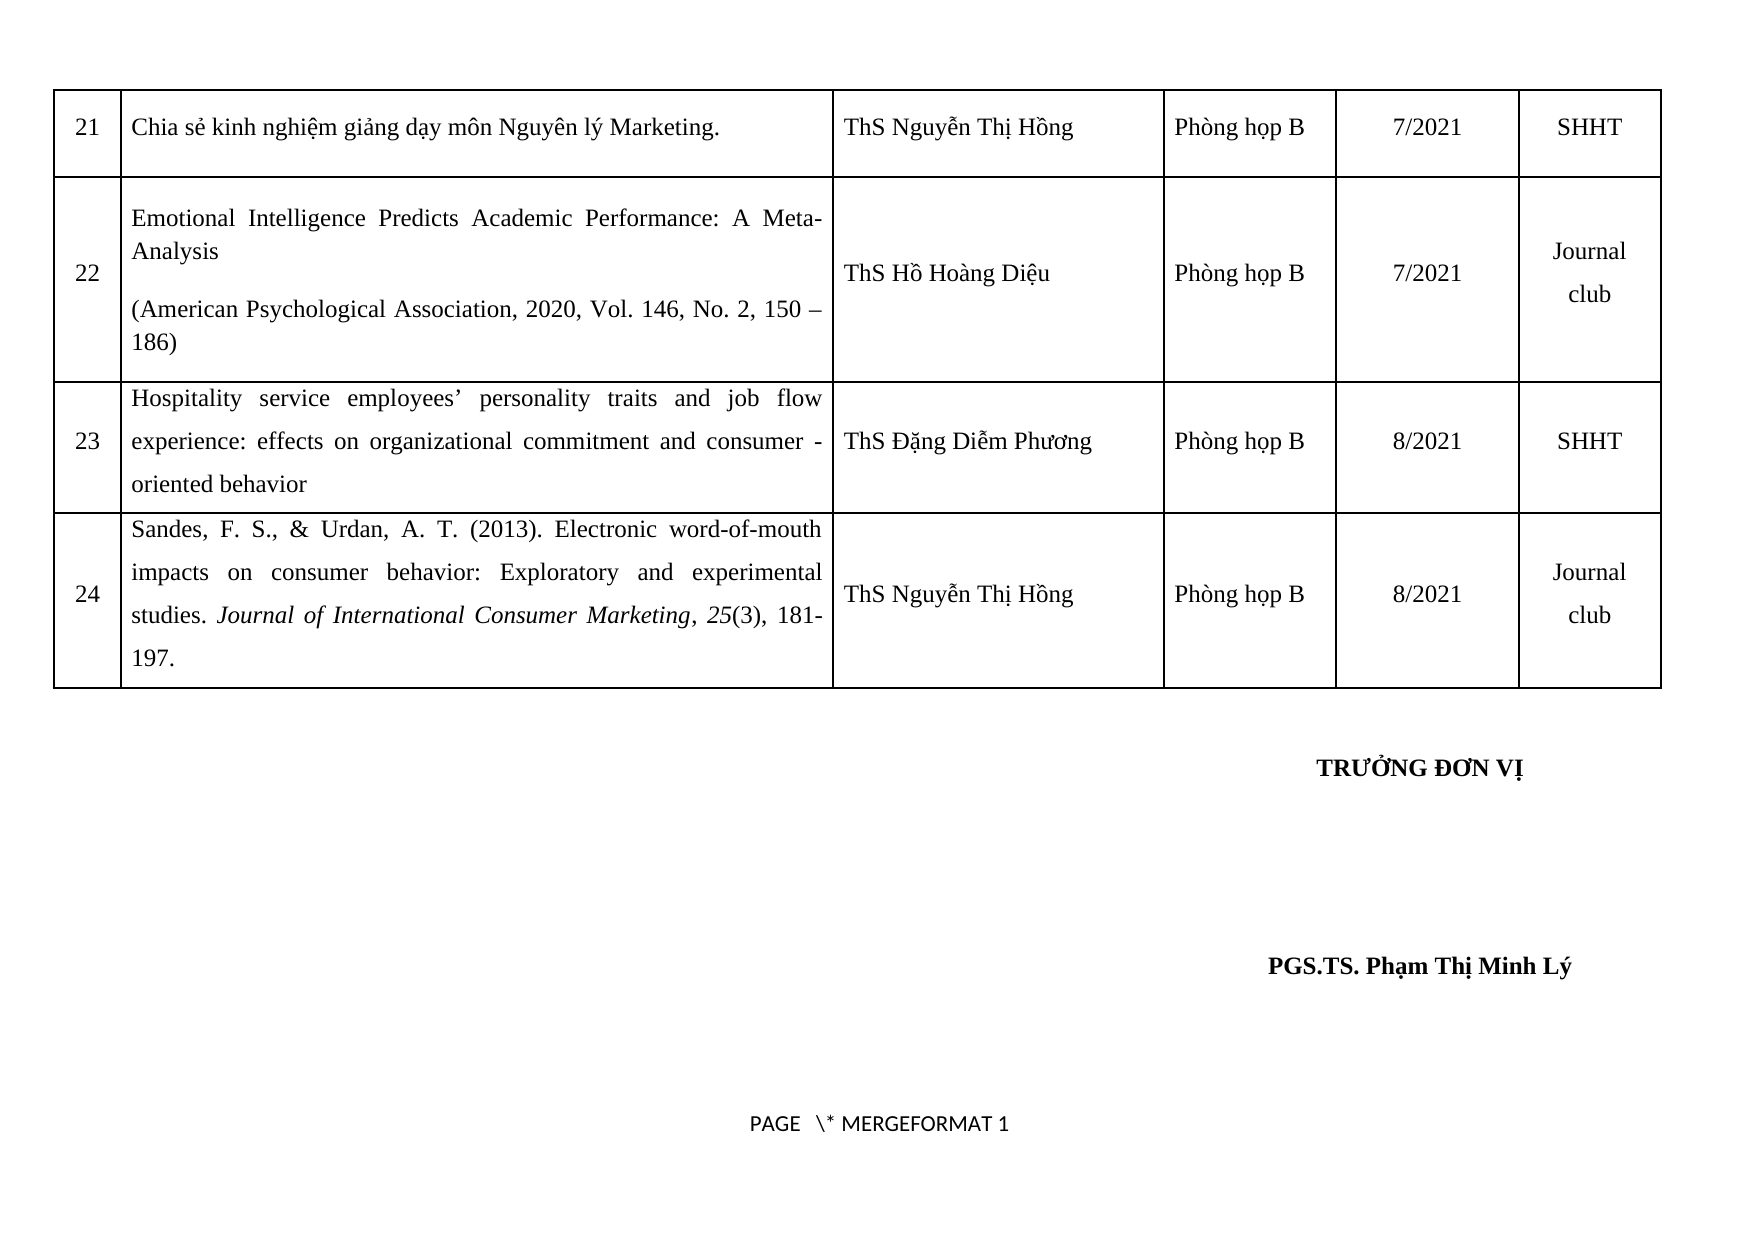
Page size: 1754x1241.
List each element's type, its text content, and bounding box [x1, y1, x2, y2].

text TRƯỞNG ĐƠN VỊ [150, 753, 1604, 781]
table_cell Hospitality service employees’ personality traits and job flow experience: effects on organizational commitment and consumer - oriented behavior [122, 383, 832, 512]
table_cell Emotional Intelligence Predicts Academic Performance: A Meta-Analysis (American Psychological Association, 2020, Vol. 146, No. 2, 150 –186) [122, 178, 832, 381]
table_cell ThS Nguyễn Thị Hồng [834, 514, 1163, 687]
table_cell Sandes, F. S., & Urdan, A. T. (2013). Electronic word-of-mouth impacts on consumer behavior: Exploratory and experimental studies. Journal of International Consumer Marketing, 25(3), 181-197. [122, 514, 832, 687]
table_cell 7/2021 [1337, 178, 1518, 381]
table_cell Journal club [1520, 178, 1660, 381]
table_cell Phòng họp B [1165, 383, 1335, 512]
table_cell SHHT [1520, 383, 1660, 512]
table_cell Chia sẻ kinh nghiệm giảng dạy môn Nguyên lý Marketing. [122, 91, 832, 176]
table_cell Phòng họp B [1165, 178, 1335, 381]
text PGS.TS. Phạm Thị Minh Lý [150, 951, 1604, 980]
table_cell 21 [55, 91, 120, 176]
table_cell ThS Hồ Hoàng Diệu [834, 178, 1163, 381]
table_cell 24 [55, 514, 120, 687]
table_cell ThS Đặng Diễm Phương [834, 383, 1163, 512]
table_cell 22 [55, 178, 120, 381]
table_cell Phòng họp B [1165, 514, 1335, 687]
table_cell ThS Nguyễn Thị Hồng [834, 91, 1163, 176]
table_cell 23 [55, 383, 120, 512]
table_cell SHHT [1520, 91, 1660, 176]
table_cell Phòng họp B [1165, 91, 1335, 176]
table_cell 8/2021 [1337, 383, 1518, 512]
table_cell 7/2021 [1337, 91, 1518, 176]
table_cell 8/2021 [1337, 514, 1518, 687]
table_cell Journal club [1520, 514, 1660, 687]
